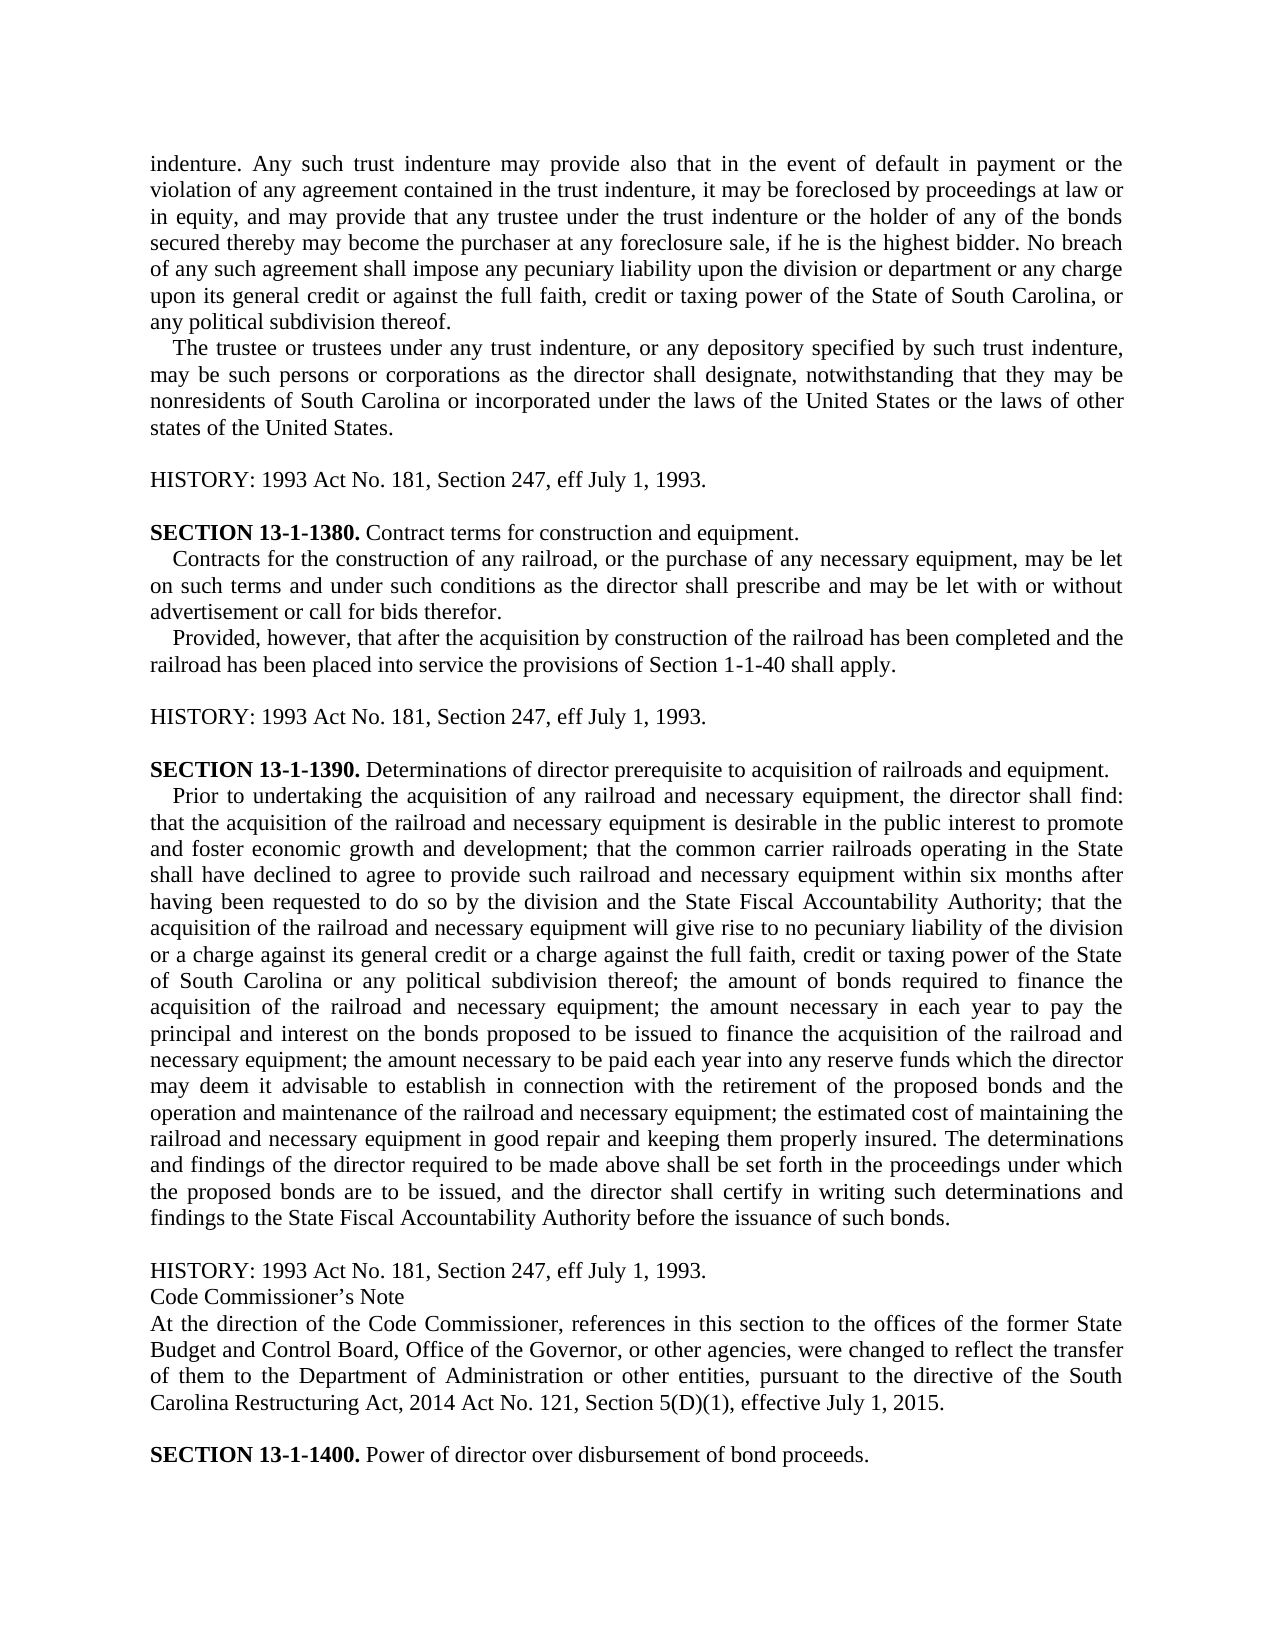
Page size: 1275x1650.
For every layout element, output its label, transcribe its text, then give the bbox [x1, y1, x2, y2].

text Contracts for the construction of any railroad, or the purchase of any necessary equipment, may be let on such terms and under such conditions as the director shall prescribe and may be let with or without advertisement or call for bids therefor. [150, 545, 1125, 624]
text The trustee or trustees under any trust indenture, or any depository specified by such trust indenture, may be such persons or corporations as the director shall designate, notwithstanding that they may be nonresidents of South Carolina or incorporated under the laws of the United States or the laws of other states of the United States. [150, 334, 1125, 440]
text Provided, however, that after the acquisition by construction of the railroad has been completed and the railroad has been placed into service the provisions of Section 1-1-40 shall apply. [150, 624, 1125, 677]
text Code Commissioner’s Note [150, 1283, 1125, 1309]
text HISTORY: 1993 Act No. 181, Section 247, eff July 1, 1993. [150, 466, 1125, 493]
text HISTORY: 1993 Act No. 181, Section 247, eff July 1, 1993. [150, 1257, 1125, 1283]
text SECTION 13-1-1380. Contract terms for construction and equipment. [150, 519, 1125, 545]
text At the direction of the Code Commissioner, references in this section to the offices of the former State Budget and Control Board, Office of the Governor, or other agencies, were changed to reflect the transfer of them to the Department of Administration or other entities, pursuant to the directive of the South Carolina Restructuring Act, 2014 Act No. 121, Section 5(D)(1), effective July 1, 2015. [150, 1309, 1125, 1415]
text SECTION 13-1-1390. Determinations of director prerequisite to acquisition of railroads and equipment. [150, 756, 1125, 782]
text SECTION 13-1-1400. Power of director over disbursement of bond proceeds. [150, 1441, 1125, 1468]
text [150, 150, 1125, 334]
text HISTORY: 1993 Act No. 181, Section 247, eff July 1, 1993. [150, 703, 1125, 730]
text Prior to undertaking the acquisition of any railroad and necessary equipment, the director shall find: that the acquisition of the railroad and necessary equipment is desirable in the public interest to promote and foster economic growth and development; that the common carrier railroads operating in the State shall have declined to agree to provide such railroad and necessary equipment within six months after having been requested to do so by the division and the State Fiscal Accountability Authority; that the acquisition of the railroad and necessary equipment will give rise to no pecuniary liability of the division or a charge against its general credit or a charge against the full faith, credit or taxing power of the State of South Carolina or any political subdivision thereof; the amount of bonds required to finance the acquisition of the railroad and necessary equipment; the amount necessary in each year to pay the principal and interest on the bonds proposed to be issued to finance the acquisition of the railroad and necessary equipment; the amount necessary to be paid each year into any reserve funds which the director may deem it advisable to establish in connection with the retirement of the proposed bonds and the operation and maintenance of the railroad and necessary equipment; the estimated cost of maintaining the railroad and necessary equipment in good repair and keeping them properly insured. The determinations and findings of the director required to be made above shall be set forth in the proceedings under which the proposed bonds are to be issued, and the director shall certify in writing such determinations and findings to the State Fiscal Accountability Authority before the issuance of such bonds. [150, 782, 1125, 1231]
